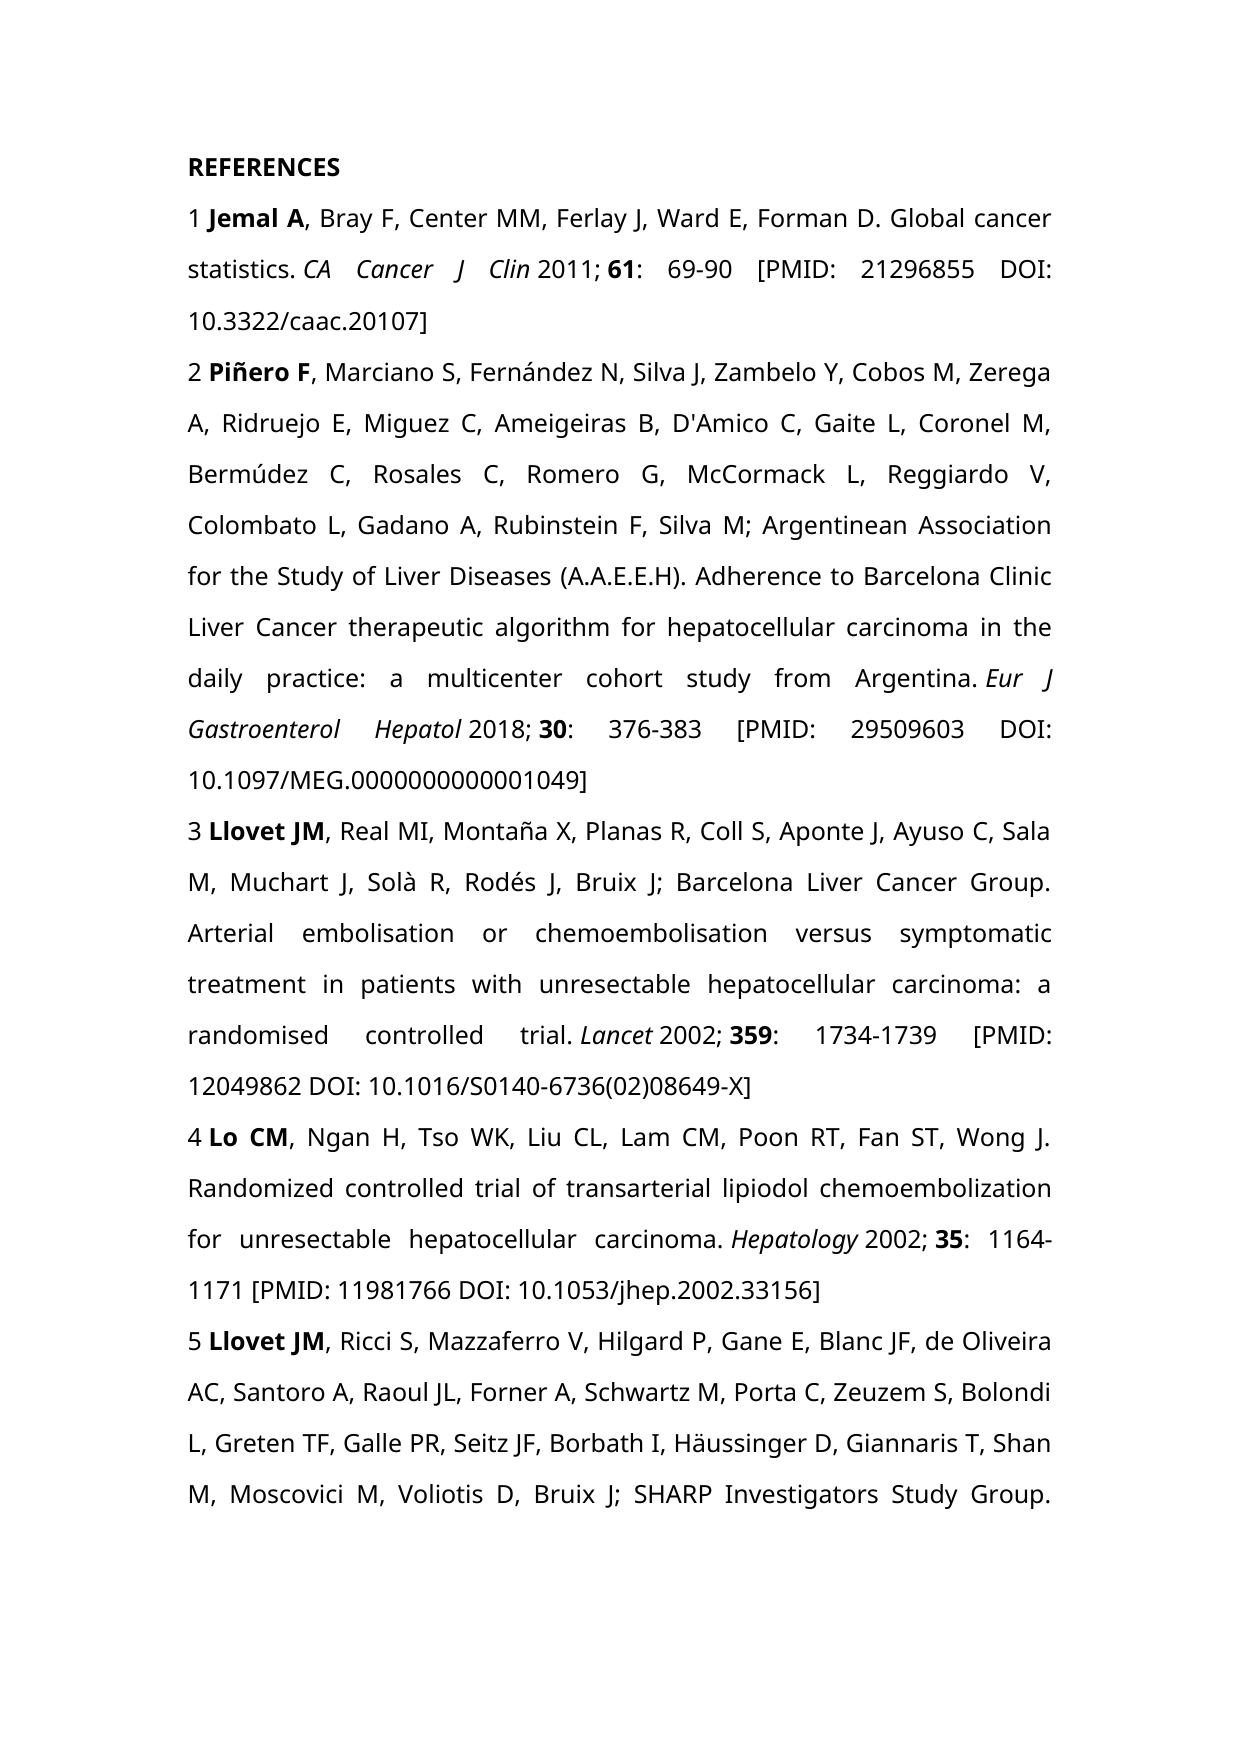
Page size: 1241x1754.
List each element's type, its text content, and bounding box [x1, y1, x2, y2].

text 3 Llovet JM, Real MI, Montaña X, Planas R, Coll S, Aponte J, Ayuso C, Sala M, Muchart J, Solà R, Rodés J, Bruix J; Barcelona Liver Cancer Group. Arterial embolisation or chemoembolisation versus symptomatic treatment in patients with unresectable hepatocellular carcinoma: a randomised controlled trial. Lancet 2002; 359: 1734-1739 [PMID: 12049862 DOI: 10.1016/S0140-6736(02)08649-X] [187, 813, 1053, 1103]
text 1 Jemal A, Bray F, Center MM, Ferlay J, Ward E, Forman D. Global cancer statistics. CA Cancer J Clin 2011; 61: 69-90 [PMID: 21296855 DOI: 10.3322/caac.20107] [187, 201, 1053, 337]
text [187, 1324, 1053, 1511]
text 2 Piñero F, Marciano S, Fernández N, Silva J, Zambelo Y, Cobos M, Zerega A, Ridruejo E, Miguez C, Ameigeiras B, D'Amico C, Gaite L, Coronel M, Bermúdez C, Rosales C, Romero G, McCormack L, Reggiardo V, Colombato L, Gadano A, Rubinstein F, Silva M; Argentinean Association for the Study of Liver Diseases (A.A.E.E.H). Adherence to Barcelona Clinic Liver Cancer therapeutic algorithm for hepatocellular carcinoma in the daily practice: a multicenter cohort study from Argentina. Eur J Gastroenterol Hepatol 2018; 30: 376-383 [PMID: 29509603 DOI: 10.1097/MEG.0000000000001049] [187, 354, 1053, 797]
text REFERENCES [187, 150, 1053, 184]
text 4 Lo CM, Ngan H, Tso WK, Liu CL, Lam CM, Poon RT, Fan ST, Wong J. Randomized controlled trial of transarterial lipiodol chemoembolization for unresectable hepatocellular carcinoma. Hepatology 2002; 35: 1164-1171 [PMID: 11981766 DOI: 10.1053/jhep.2002.33156] [187, 1120, 1053, 1307]
